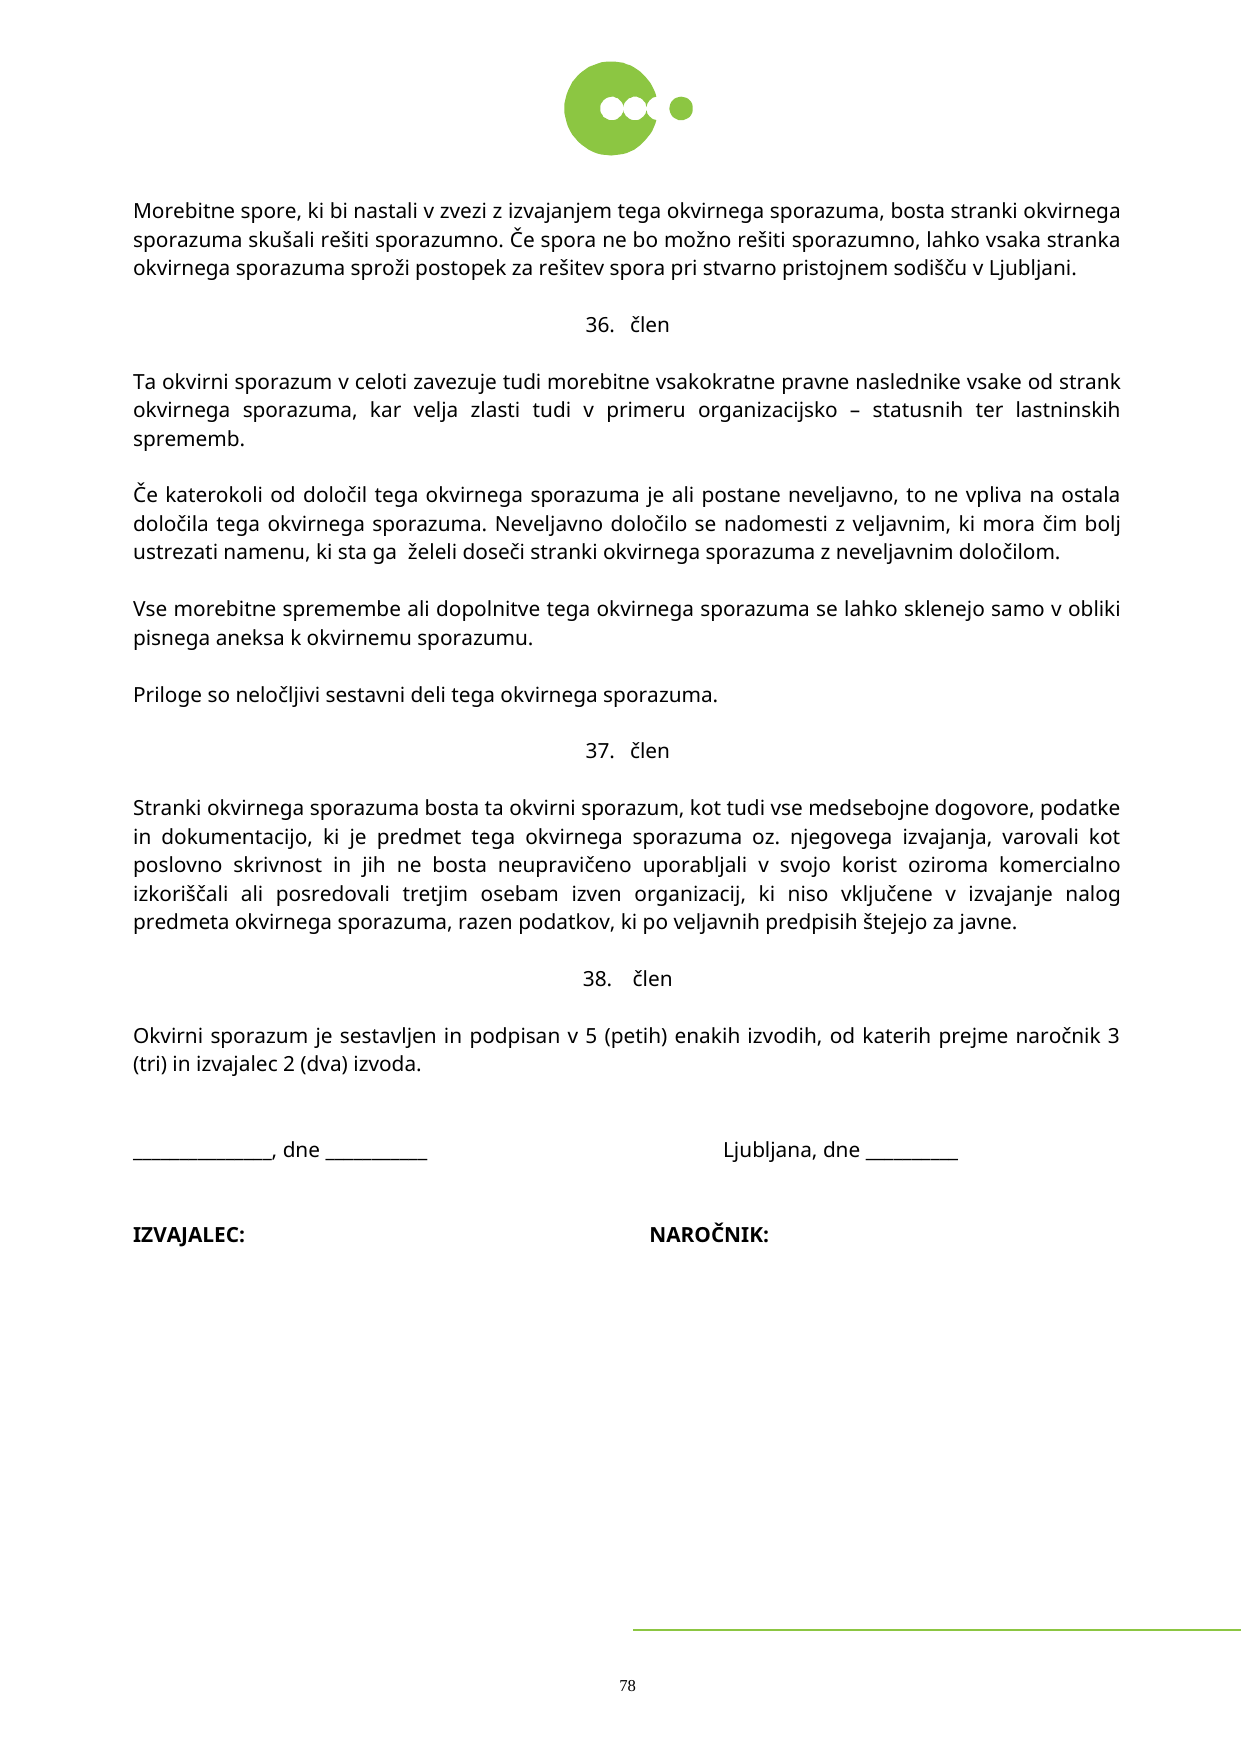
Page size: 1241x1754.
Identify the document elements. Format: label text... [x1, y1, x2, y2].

text Vse morebitne spremembe ali dopolnitve tega okvirnega sporazuma se lahko sklenejo samo v obliki pisnega aneksa k okvirnemu sporazumu. [133, 594, 1122, 651]
list člen [133, 310, 1122, 338]
list člen [133, 737, 1122, 765]
text Če katerokoli od določil tega okvirnega sporazuma je ali postane neveljavno, to ne vpliva na ostala določila tega okvirnega sporazuma. Neveljavno določilo se nadomesti z veljavnim, ki mora čim bolj ustrezati namenu, ki sta ga želeli doseči stranki okvirnega sporazuma z neveljavnim določilom. [133, 481, 1122, 566]
text Stranki okvirnega sporazuma bosta ta okvirni sporazum, kot tudi vse medsebojne dogovore, podatke in dokumentacijo, ki je predmet tega okvirnega sporazuma oz. njegovega izvajanja, varovali kot poslovno skrivnost in jih ne bosta neupravičeno uporabljali v svojo korist oziroma komercialno izkoriščali ali posredovali tretjim osebam izven organizacij, ki niso vključene v izvajanje nalog predmeta okvirnega sporazuma, razen podatkov, ki po veljavnih predpisih štejejo za javne. [133, 793, 1122, 936]
text IZVAJALEC: NAROČNIK: [133, 1220, 1122, 1248]
list člen [133, 964, 1122, 992]
text Morebitne spore, ki bi nastali v zvezi z izvajanjem tega okvirnega sporazuma, bosta stranki okvirnega sporazuma skušali rešiti sporazumno. Če spora ne bo možno rešiti sporazumno, lahko vsaka stranka okvirnega sporazuma sproži postopek za rešitev spora pri stvarno pristojnem sodišču v Ljubljani. [133, 196, 1122, 282]
text _______________, dne ___________ Ljubljana, dne __________ [133, 1135, 1122, 1163]
text Okvirni sporazum je sestavljen in podpisan v 5 (petih) enakih izvodih, od katerih prejme naročnik 3 (tri) in izvajalec 2 (dva) izvoda. [133, 1021, 1122, 1078]
text Ta okvirni sporazum v celoti zavezuje tudi morebitne vsakokratne pravne naslednike vsake od strank okvirnega sporazuma, kar velja zlasti tudi v primeru organizacijsko – statusnih ter lastninskih sprememb. [133, 367, 1122, 452]
text Priloge so neločljivi sestavni deli tega okvirnega sporazuma. [133, 680, 1122, 708]
